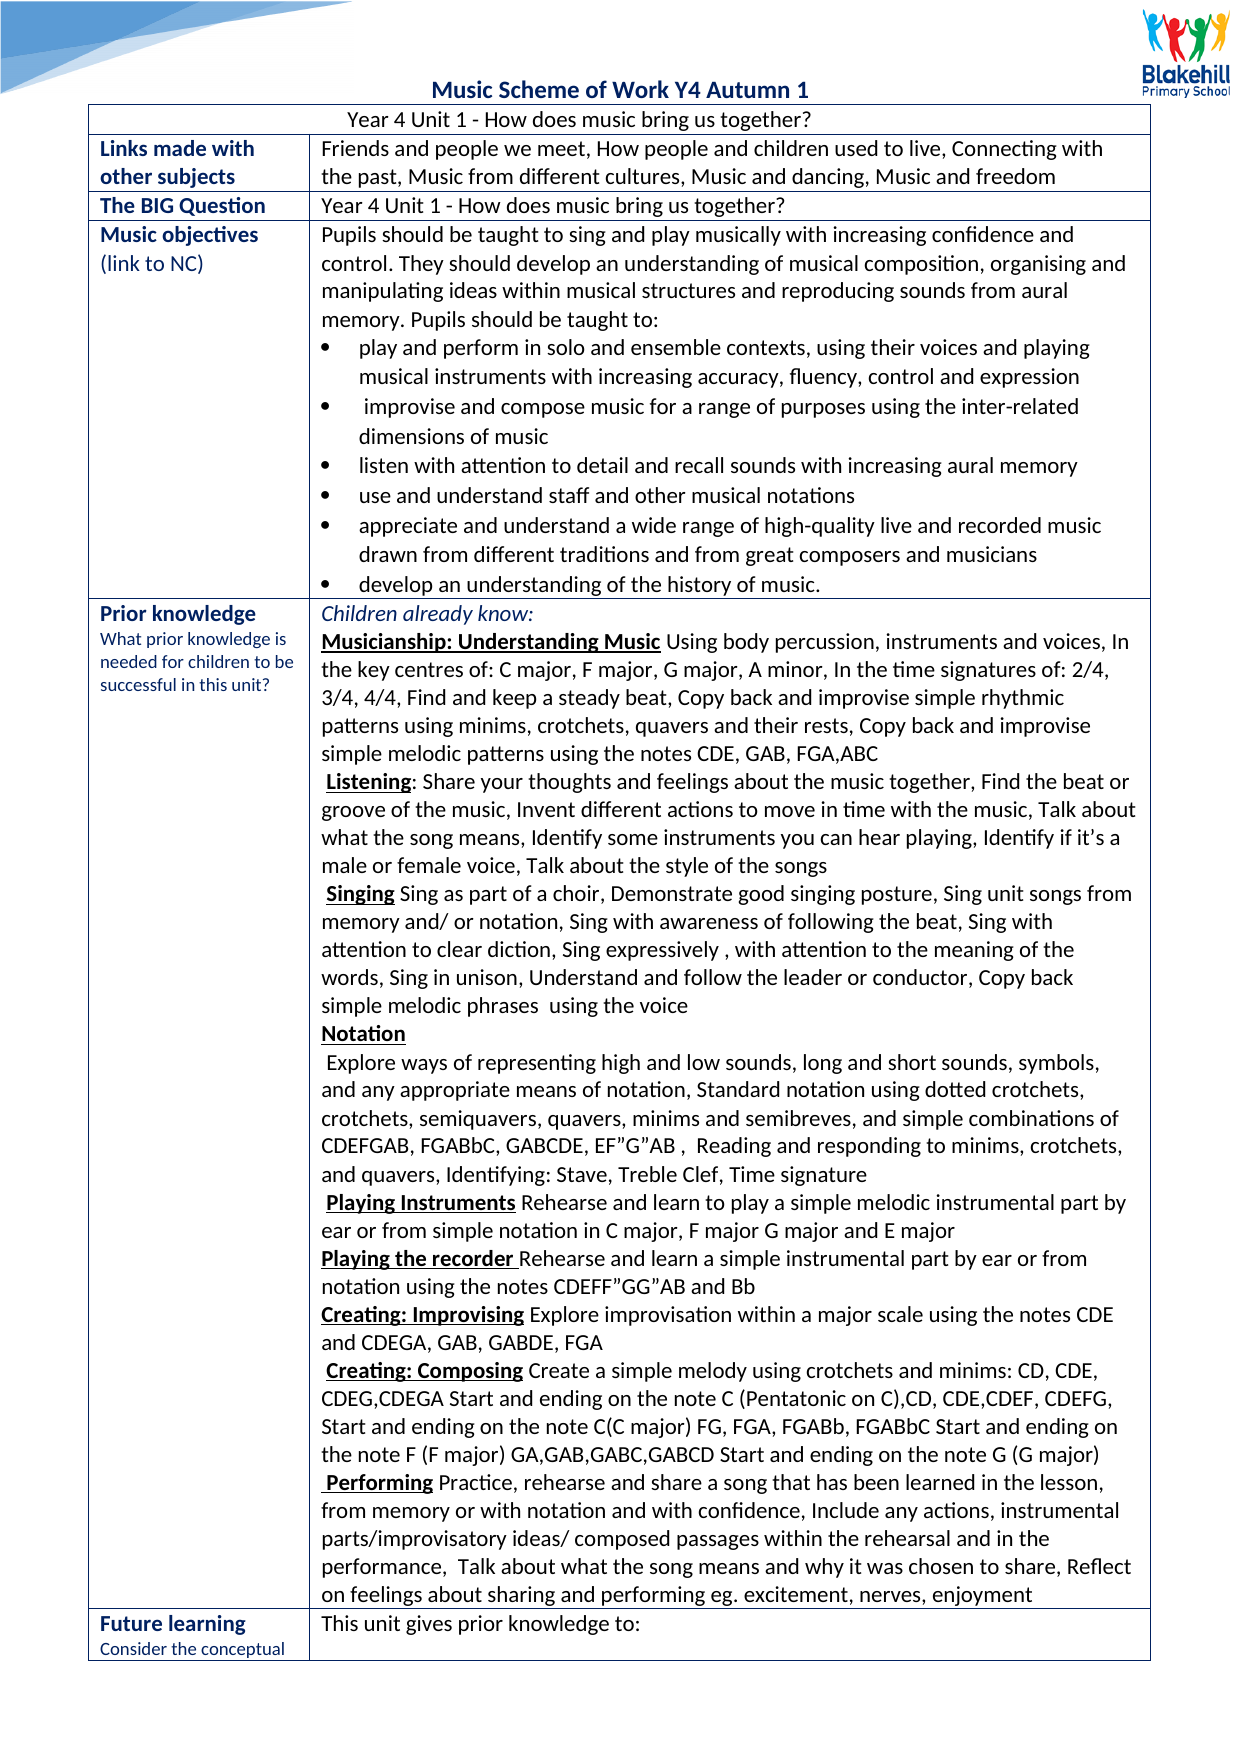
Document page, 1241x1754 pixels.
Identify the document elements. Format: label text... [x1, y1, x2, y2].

table_cell Year 4 Unit 1 - How does music bring us together? [310, 192, 1150, 219]
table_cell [310, 1609, 1150, 1660]
table_cell Links made with other subjects [89, 135, 309, 191]
table_cell The BIG Question [89, 192, 309, 219]
table_cell Music objectives (link to NC) [89, 221, 309, 598]
picture [1142, 9, 1230, 97]
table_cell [89, 1609, 309, 1660]
table_cell Children already know: Musicianship: Understanding Music Using body percussion, instruments and voices, In the key centres of: C major, F major, G major, A minor, In the time signatures of: 2/4, 3/4, 4/4, Find and keep a steady beat, Copy back and improvise simple rhythmic patterns using minims, crotchets, quavers and their rests, Copy back and improvise simple melodic patterns using the notes CDE, GAB, FGA,ABC Listening: Share your thoughts and feelings about the music together, Find the beat or groove of the music, Invent different actions to move in time with the music, Talk about what the song means, Identify some instruments you can hear playing, Identify if it’s a male or female voice, Talk about the style of the songs Singing Sing as part of a choir, Demonstrate good singing posture, Sing unit songs from memory and/ or notation, Sing with awareness of following the beat, Sing with attention to clear diction, Sing expressively , with attention to the meaning of the words, Sing in unison, Understand and follow the leader or conductor, Copy back simple melodic phrases using the voice Notation Explore ways of representing high and low sounds, long and short sounds, symbols, and any appropriate means of notation, Standard notation using dotted crotchets, crotchets, semiquavers, quavers, minims and semibreves, and simple combinations of CDEFGAB, FGABbC, GABCDE, EF”G”AB , Reading and responding to minims, crotchets, and quavers, Identifying: Stave, Treble Clef, Time signature Playing Instruments Rehearse and learn to play a simple melodic instrumental part by ear or from simple notation in C major, F major G major and E major Playing the recorder Rehearse and learn a simple instrumental part by ear or from notation using the notes CDEFF”GG”AB and Bb Creating: Improvising Explore improvisation within a major scale using the notes CDE and CDEGA, GAB, GABDE, FGA Creating: Composing Create a simple melody using crotchets and minims: CD, CDE, CDEG,CDEGA Start and ending on the note C (Pentatonic on C),CD, CDE,CDEF, CDEFG, Start and ending on the note C(C major) FG, FGA, FGABb, FGABbC Start and ending on the note F (F major) GA,GAB,GABC,GABCD Start and ending on the note G (G major) Performing Practice, rehearse and share a song that has been learned in the lesson, from memory or with notation and with confidence, Include any actions, instrumental parts/improvisatory ideas/ composed passages within the rehearsal and in the performance, Talk about what the song means and why it was chosen to share, Reflect on feelings about sharing and performing eg. excitement, nerves, enjoyment [310, 599, 1150, 1608]
table_cell Friends and people we meet, How people and children used to live, Connecting with the past, Music from different cultures, Music and dancing, Music and freedom [310, 135, 1150, 191]
table_cell Pupils should be taught to sing and play musically with increasing confidence and control. They should develop an understanding of musical composition, organising and manipulating ideas within musical structures and reproducing sounds from aural memory. Pupils should be taught to: play and perform in solo and ensemble contexts, using their voices and playing musical instruments with increasing accuracy, fluency, control and expression improvise and compose music for a range of purposes using the inter-related dimensions of music listen with attention to detail and recall sounds with increasing aural memory use and understand staff and other musical notations appreciate and understand a wide range of high-quality live and recorded music drawn from different traditions and from great composers and musicians develop an understanding of the history of music. [310, 221, 1150, 598]
picture [0, 1, 355, 95]
table_header Year 4 Unit 1 - How does music bring us together? [89, 105, 1150, 133]
table_cell Prior knowledge What prior knowledge is needed for children to be successful in this unit? [89, 599, 309, 1608]
